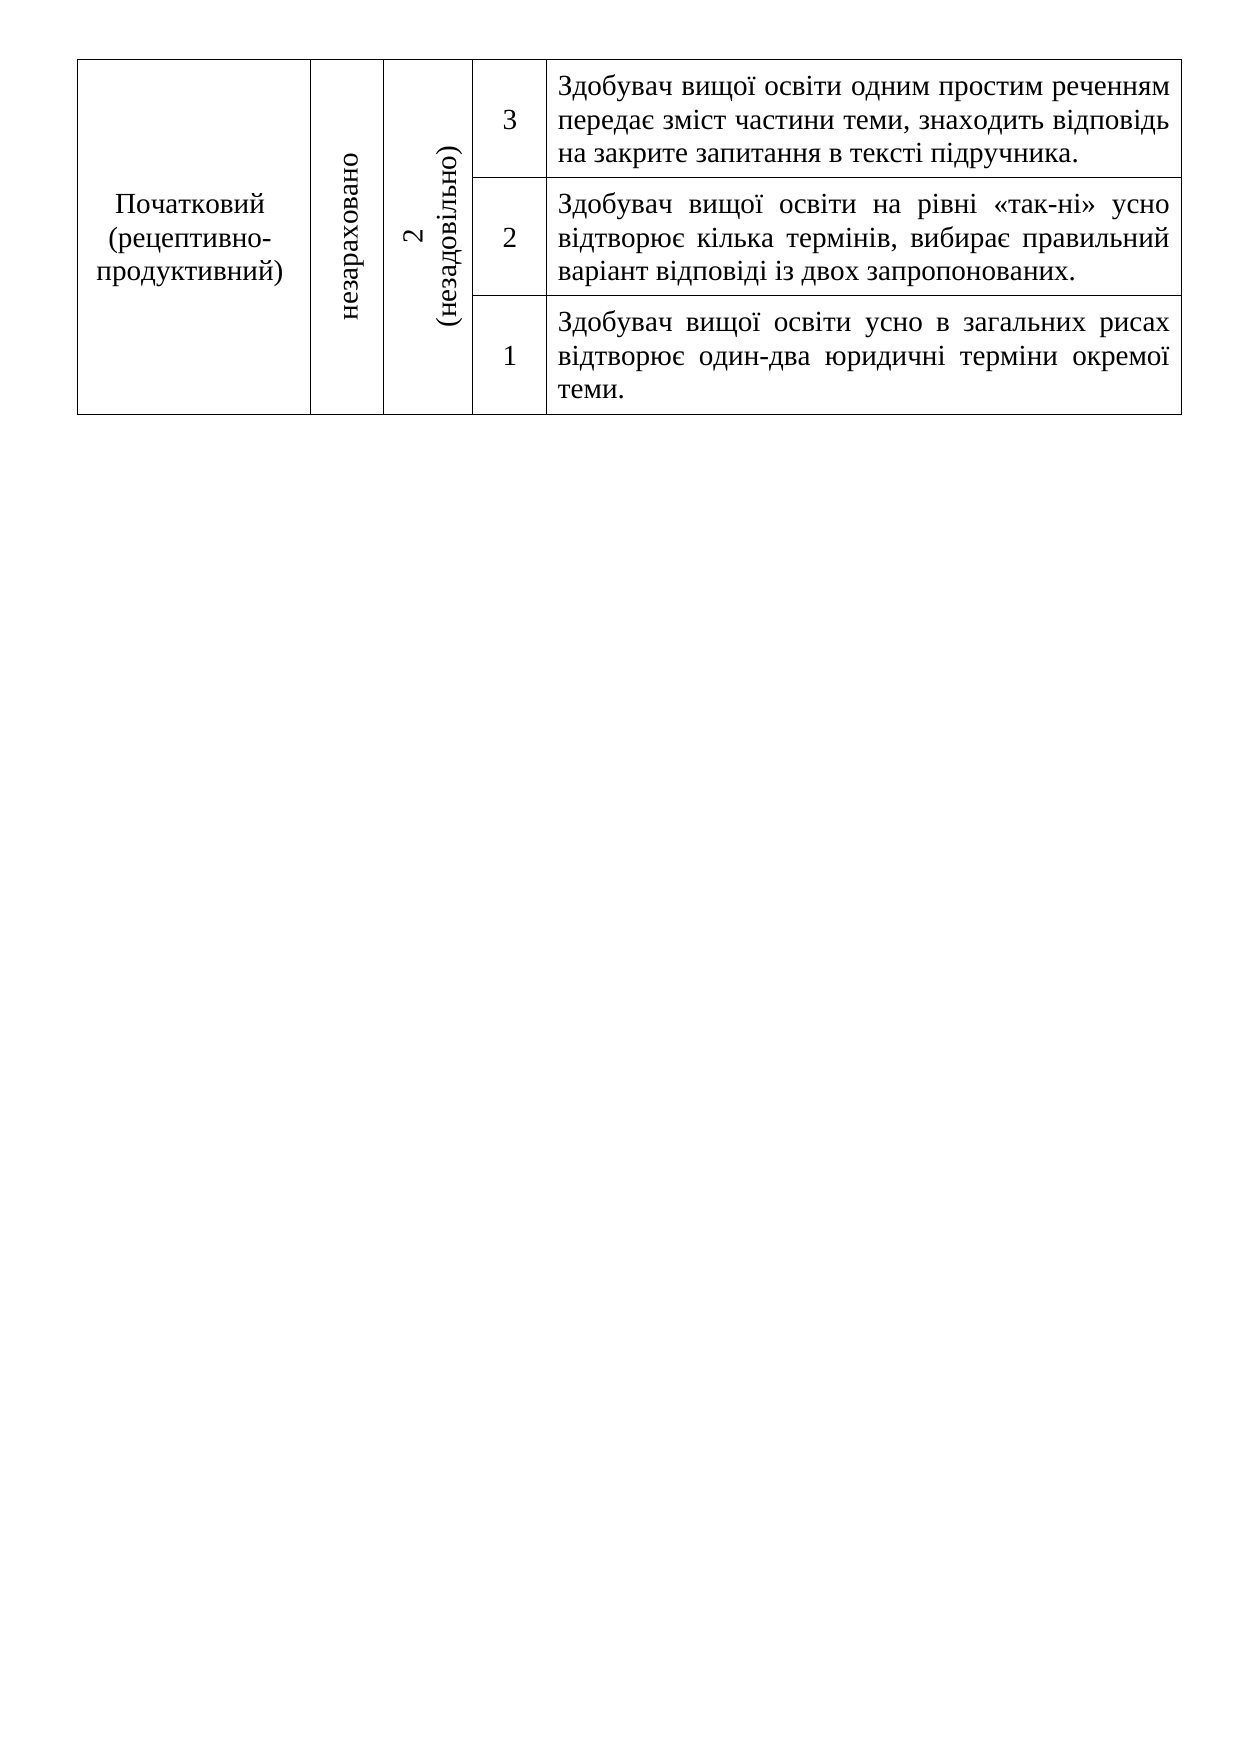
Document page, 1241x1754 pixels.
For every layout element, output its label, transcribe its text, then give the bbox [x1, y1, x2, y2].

table_cell 2 [473, 178, 546, 295]
table_cell 1 [473, 296, 546, 413]
table_cell незараховано [311, 60, 383, 413]
table_cell Здобувач вищої освіти одним простим реченням передає зміст частини теми, знаходить відповідь на закрите запитання в тексті підручника. [547, 60, 1181, 177]
table_cell Початковий (рецептивно-продуктивний) [78, 60, 310, 413]
table_cell Здобувач вищої освіти усно в загальних рисах відтворює один-два юридичні терміни окремої теми. [547, 296, 1181, 413]
table_cell Здобувач вищої освіти на рівні «так-ні» усно відтворює кілька термінів, вибирає правильний варіант відповіді із двох запропонованих. [547, 178, 1181, 295]
table_cell 2 (незадовільно) [384, 60, 472, 413]
table_cell 3 [473, 60, 546, 177]
